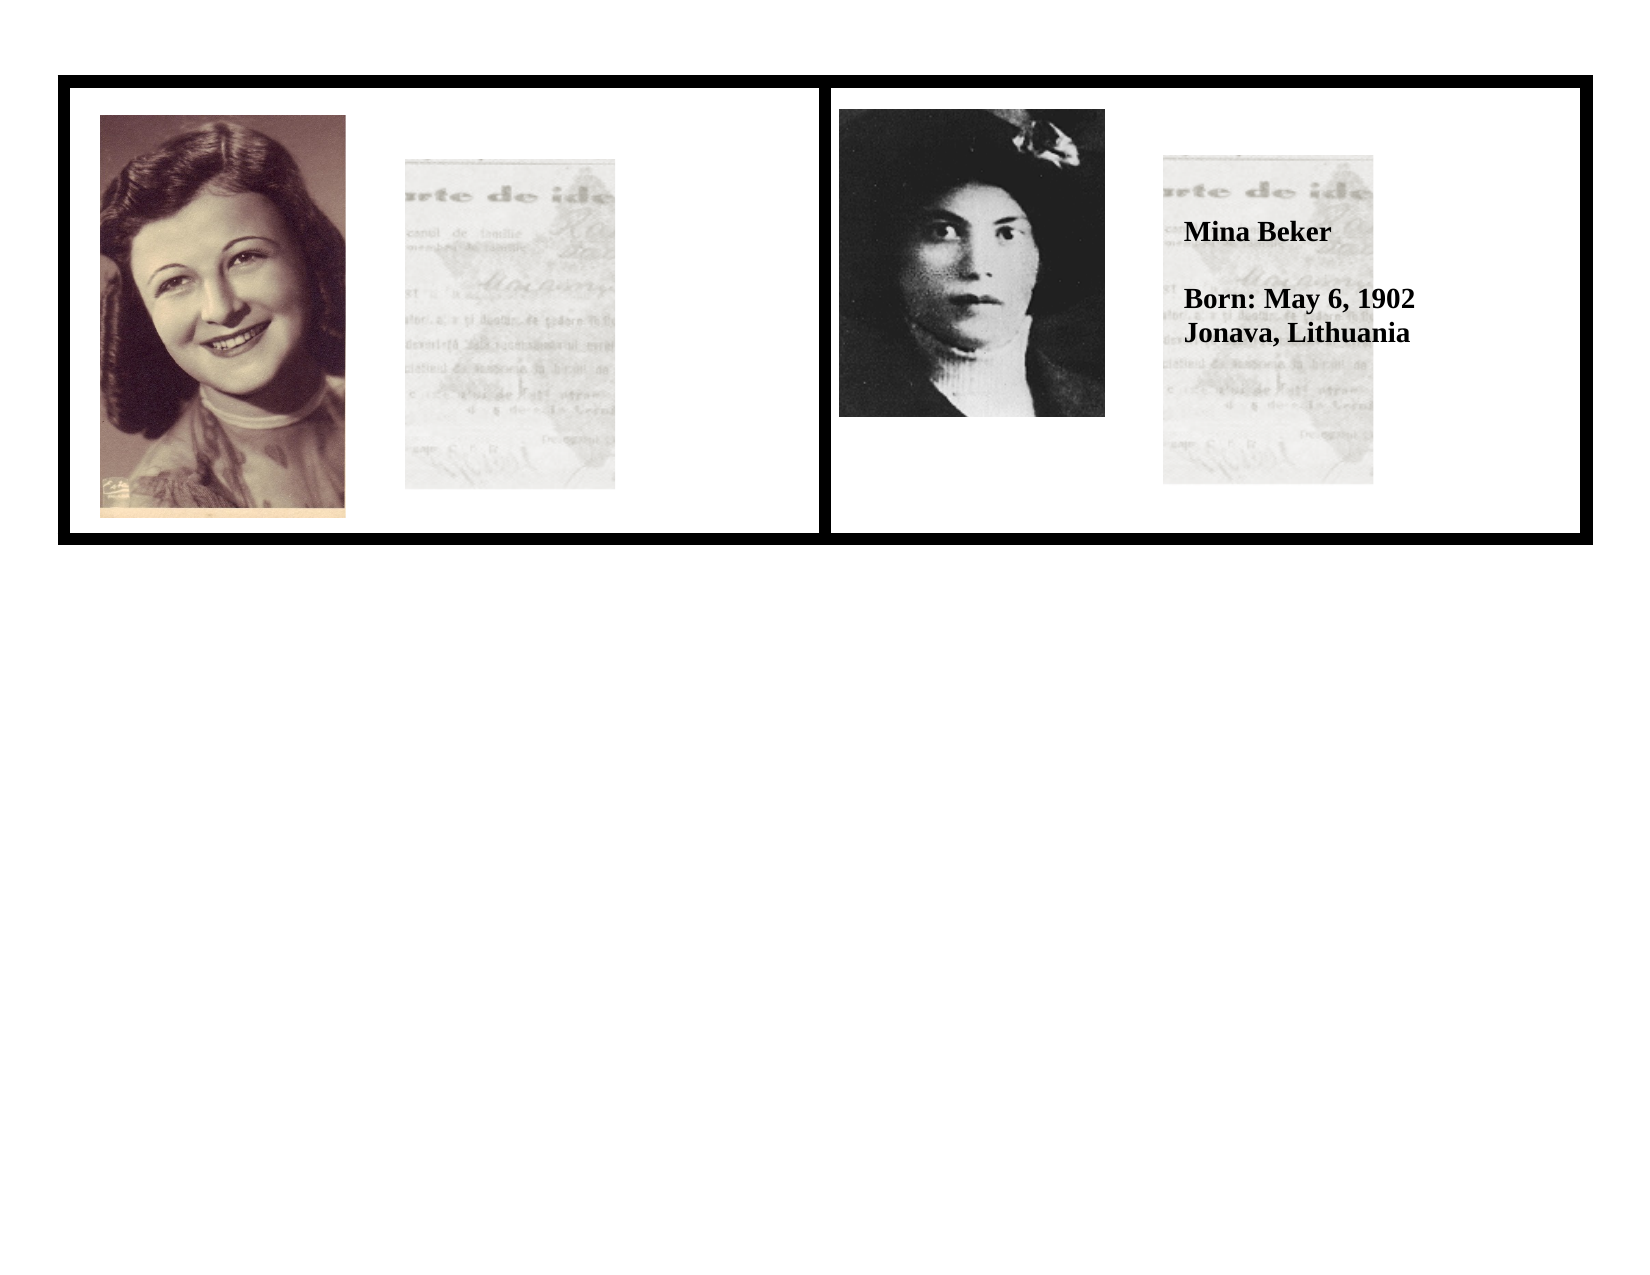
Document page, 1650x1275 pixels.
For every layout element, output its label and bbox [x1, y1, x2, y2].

table_cell [831, 88, 1580, 532]
picture [98, 115, 346, 515]
picture [839, 109, 1105, 417]
table_cell [70, 88, 819, 532]
